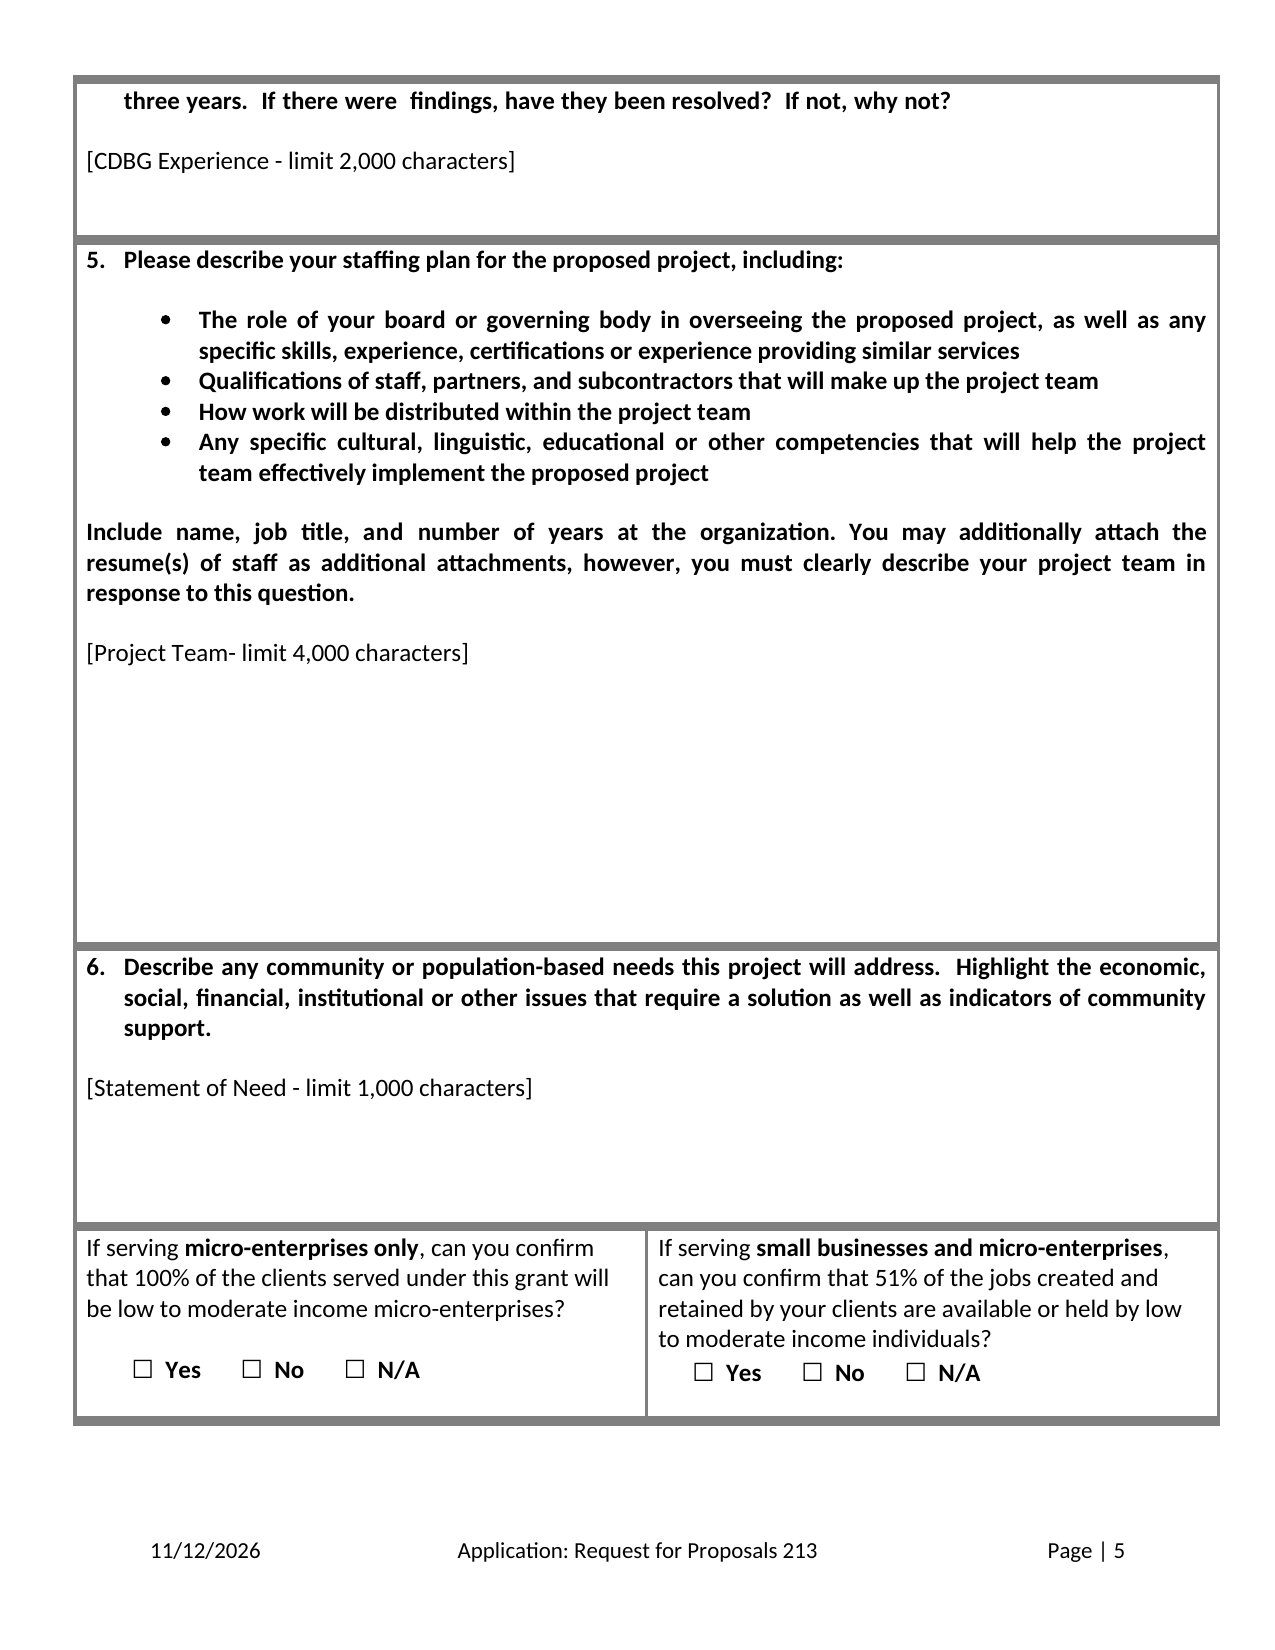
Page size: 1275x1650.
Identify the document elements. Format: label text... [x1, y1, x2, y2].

table_cell Describe any community or population-based needs this project will address. Highlight the economic, social, financial, institutional or other issues that require a solution as well as indicators of community support. [Statement of Need - limit 1,000 characters] [77, 951, 1217, 1222]
table_cell If serving small businesses and micro-enterprises, can you confirm that 51% of the jobs created and retained by your clients are available or held by low to moderate income individuals? Yes No N/A [648, 1231, 1217, 1416]
table_cell If serving micro-enterprises only, can you confirm that 100% of the clients served under this grant will be low to moderate income micro-enterprises? Yes No N/A [77, 1231, 645, 1416]
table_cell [77, 84, 1217, 235]
table_cell Please describe your staffing plan for the proposed project, including: The role of your board or governing body in overseeing the proposed project, as well as any specific skills, experience, certifications or experience providing similar services Qualifications of staff, partners, and subcontractors that will make up the project team How work will be distributed within the project team Any specific cultural, linguistic, educational or other competencies that will help the project team effectively implement the proposed project Include name, job title, and number of years at the organization. You may additionally attach the resume(s) of staff as additional attachments, however, you must clearly describe your project team in response to this question. [Project Team- limit 4,000 characters] [77, 245, 1217, 942]
